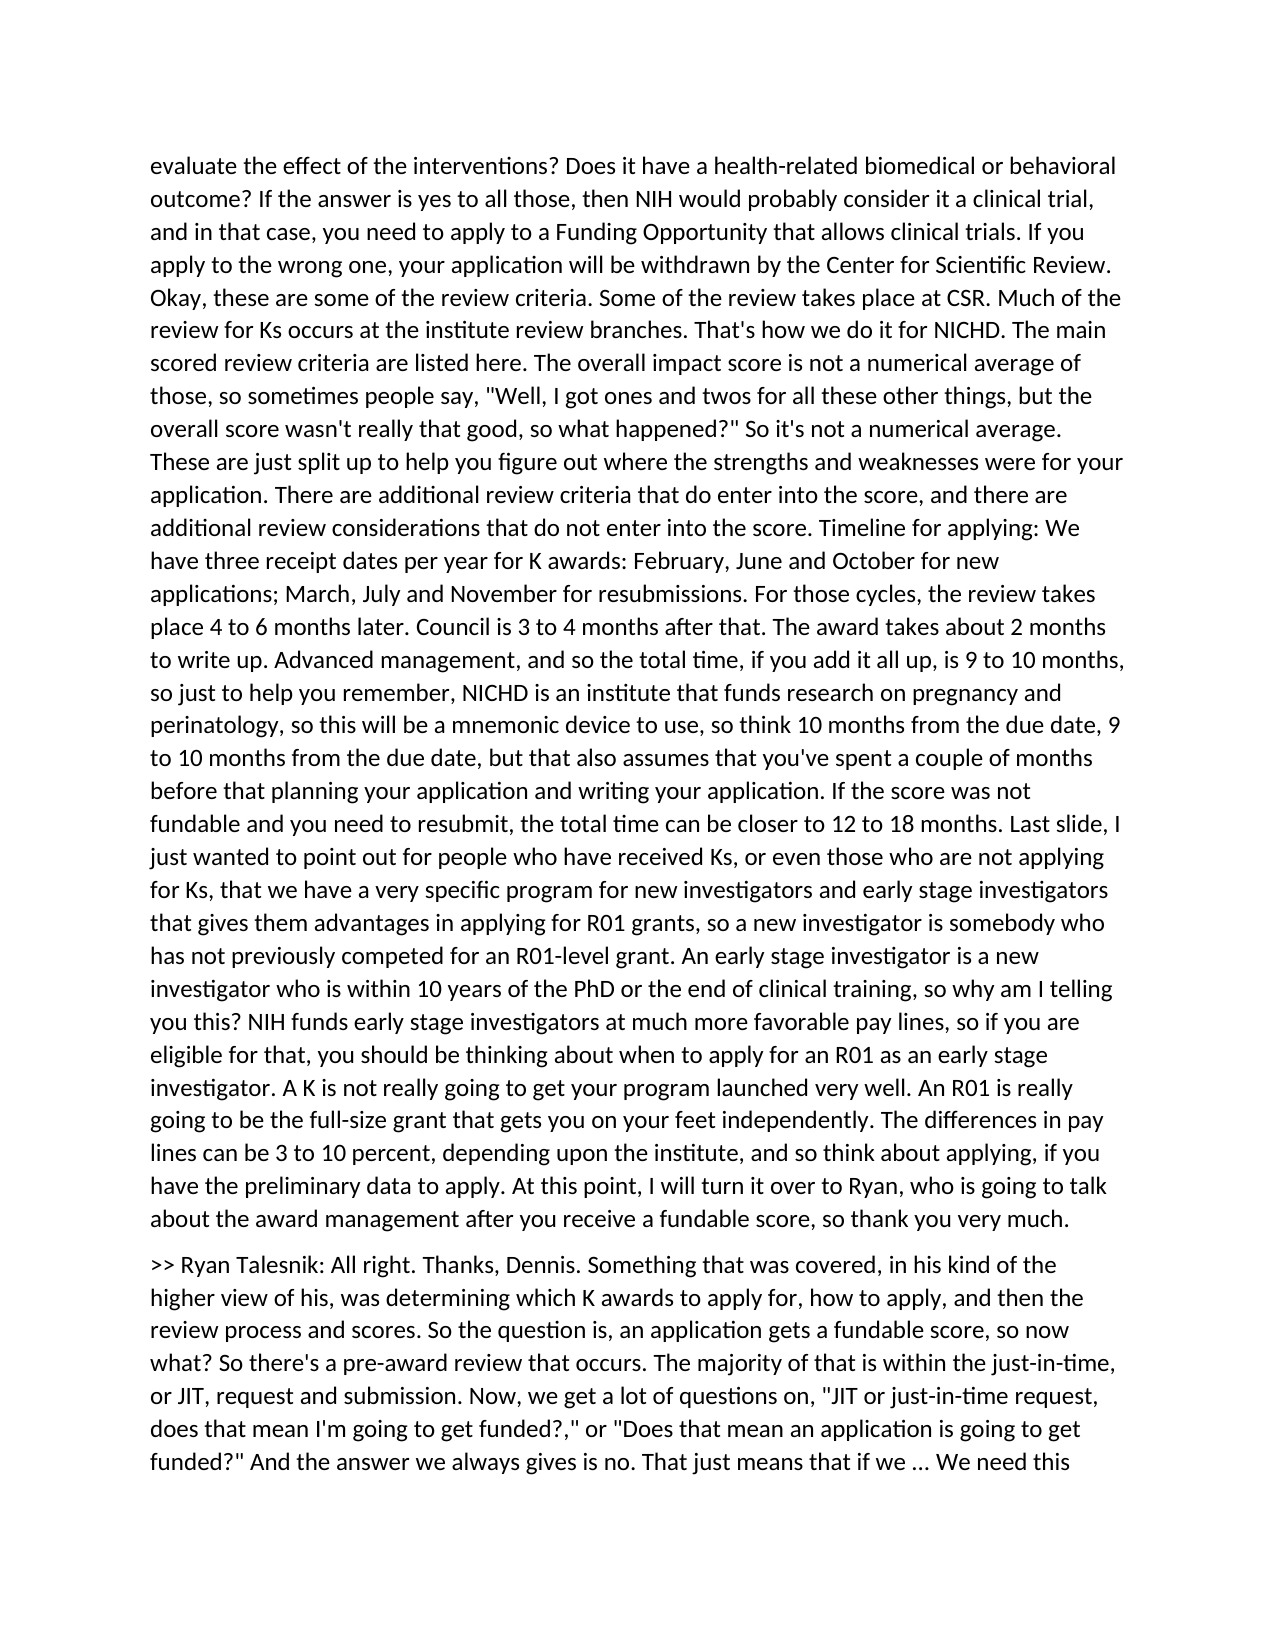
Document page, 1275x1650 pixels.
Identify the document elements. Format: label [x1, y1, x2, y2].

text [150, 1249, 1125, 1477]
text [150, 150, 1125, 1234]
